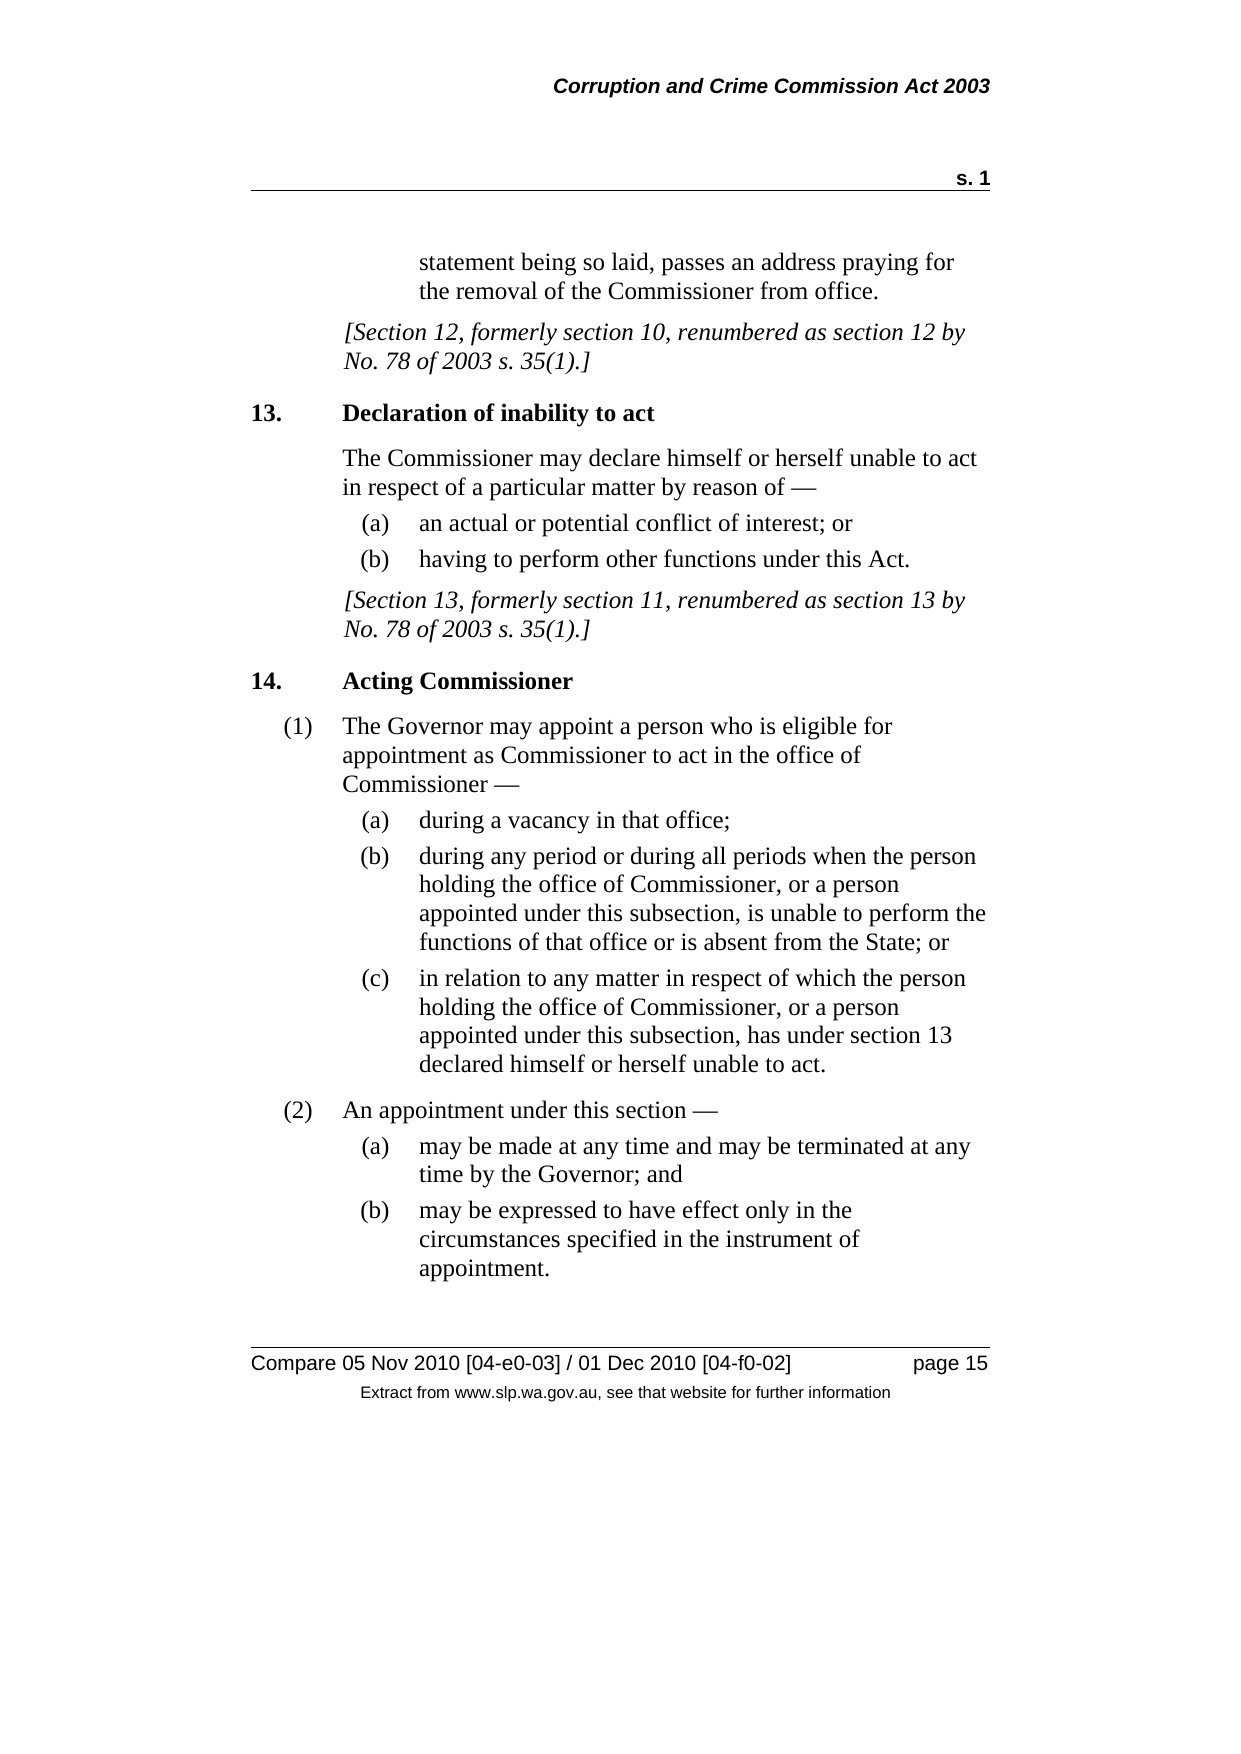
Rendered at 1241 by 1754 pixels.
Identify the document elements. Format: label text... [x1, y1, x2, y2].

text (a) during a vacancy in that office; [251, 805, 990, 833]
text (b) having to perform other functions under this Act. [251, 544, 990, 573]
text (2) An appointment under this section — [251, 1095, 990, 1123]
text (c) in relation to any matter in respect of which the person holding the office of Commissioner, or a person appointed under this subsection, has under section 13 declared himself or herself unable to act. [251, 963, 990, 1078]
text (a) may be made at any time and may be terminated at any time by the Governor; and [251, 1131, 990, 1188]
text (a) an actual or potential conflict of interest; or [251, 508, 990, 537]
text The Commissioner may declare himself or herself unable to act in respect of a particular matter by reason of — [251, 443, 990, 501]
text [Section 13, formerly section 11, renumbered as section 13 by No. 78 of 2003 s. 35(1).] [251, 585, 990, 643]
subtitle 14. Acting Commissioner [251, 666, 990, 694]
text [Section 12, formerly section 10, renumbered as section 12 by No. 78 of 2003 s. 35(1).] [251, 317, 990, 375]
text (b) during any period or during all periods when the person holding the office of Commissioner, or a person appointed under this subsection, is unable to perform the functions of that office or is absent from the State; or [251, 841, 990, 956]
text (1) The Governor may appoint a person who is eligible for appointment as Commissioner to act in the office of Commissioner — [251, 711, 990, 797]
text (b) may be expressed to have effect only in the circumstances specified in the instrument of appointment. [251, 1196, 990, 1282]
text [251, 247, 990, 305]
subtitle 13. Declaration of inability to act [251, 398, 990, 427]
